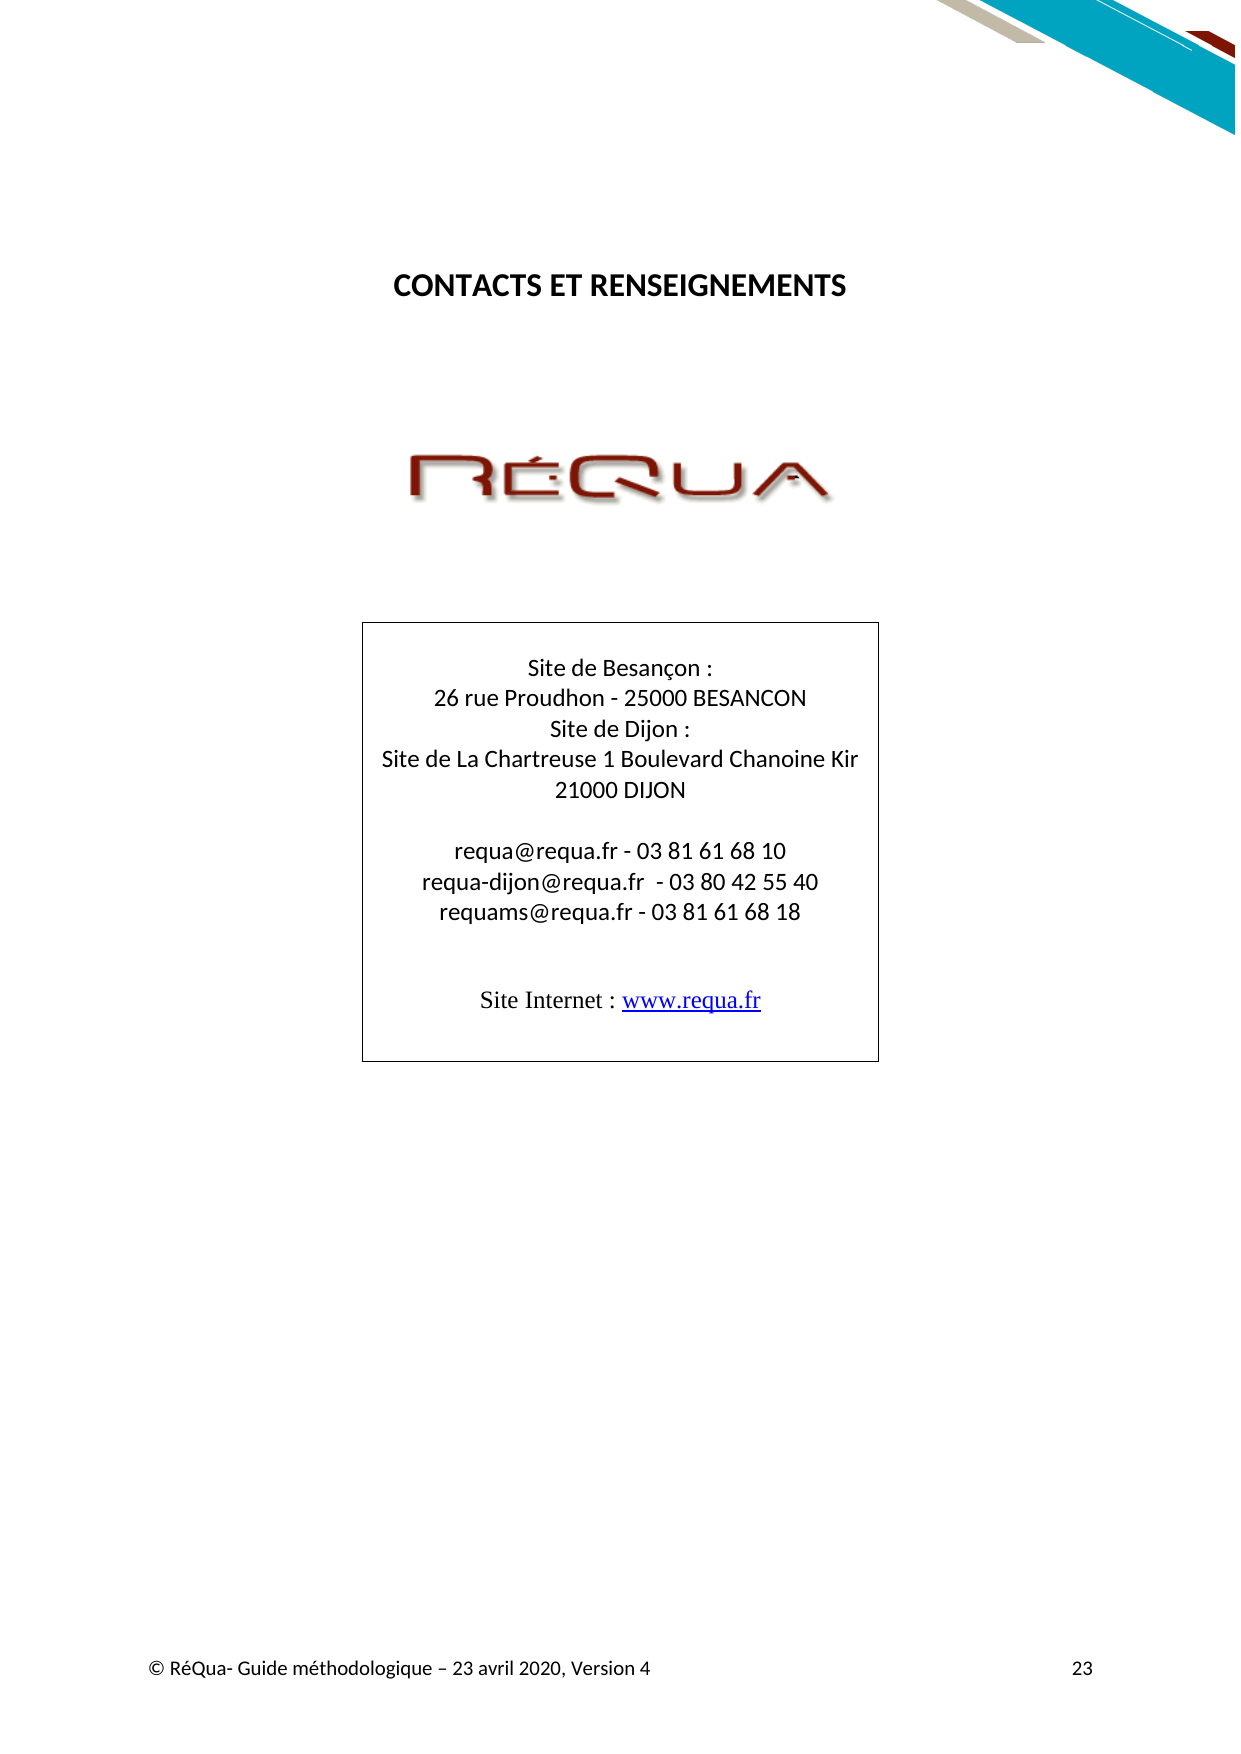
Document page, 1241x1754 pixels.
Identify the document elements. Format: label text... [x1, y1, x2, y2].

text CONTACTS ET RENSEIGNEMENTS [148, 264, 1092, 305]
table_header Site de Besançon : 26 rue Proudhon - 25000 BESANCON Site de Dijon : Site de La Chartreuse 1 Boulevard Chanoine Kir 21000 DIJON requa@requa.fr - 03 81 61 68 10 requa-dijon@requa.fr - 03 80 42 55 40 requams@requa.fr - 03 81 61 68 18 Site Internet : www.requa.fr [363, 623, 878, 1061]
picture [934, 0, 1235, 135]
picture [401, 430, 839, 511]
